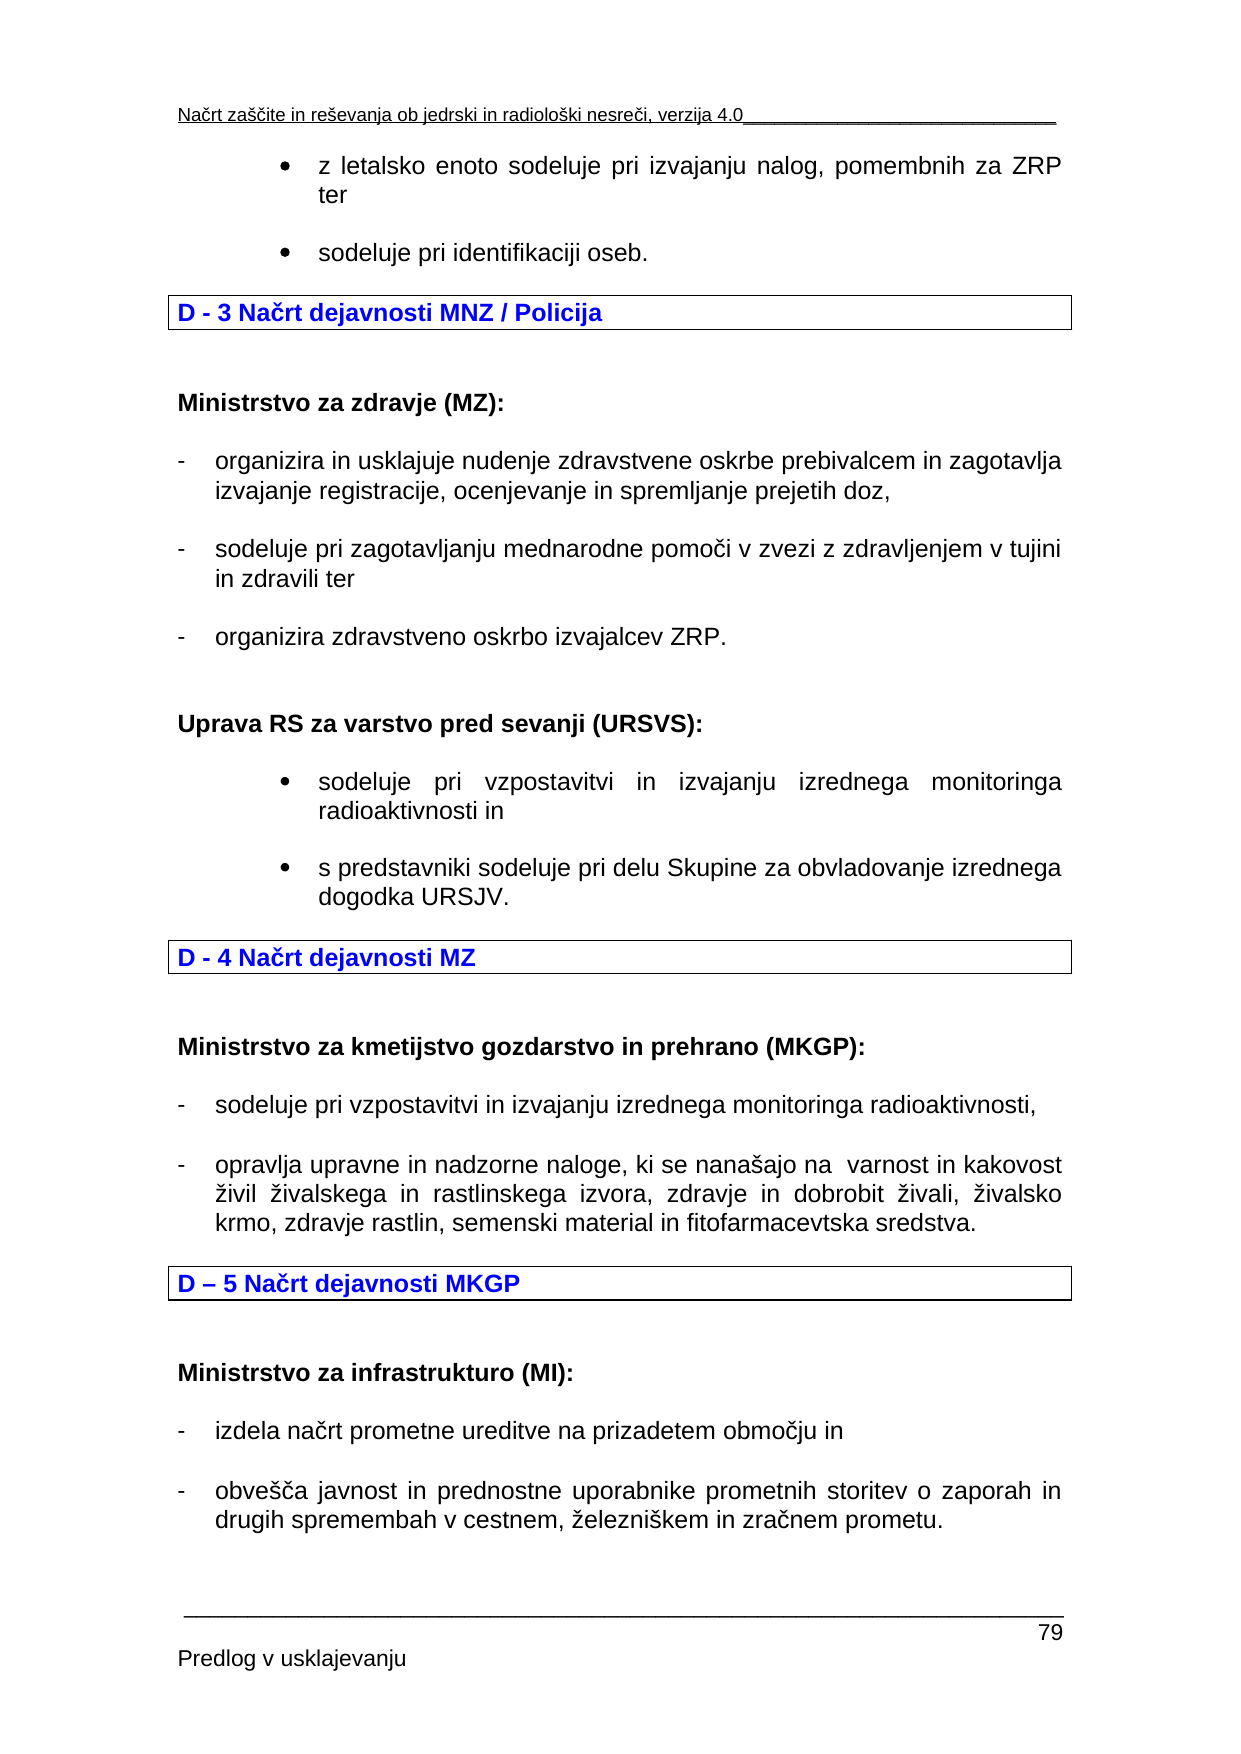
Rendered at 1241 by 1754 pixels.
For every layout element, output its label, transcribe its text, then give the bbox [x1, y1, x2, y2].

list sodeluje pri zagotavljanju mednarodne pomoči v zvezi z zdravljenjem v tujini in zdravili ter [177, 533, 1063, 592]
list obvešča javnost in prednostne uporabnike prometnih storitev o zaporah in drugih spremembah v cestnem, železniškem in zračnem prometu. [177, 1475, 1063, 1534]
text D – 5 Načrt dejavnosti MKGP [169, 1267, 1071, 1299]
list opravlja upravne in nadzorne naloge, ki se nanašajo na varnost in kakovost živil živalskega in rastlinskega izvora, zdravje in dobrobit živali, živalsko krmo, zdravje rastlin, semenski material in fitofarmacevtska sredstva. [177, 1149, 1063, 1237]
text Ministrstvo za kmetijstvo gozdarstvo in prehrano (MKGP): [177, 1032, 1063, 1061]
text Ministrstvo za infrastrukturo (MI): [177, 1358, 1063, 1387]
list sodeluje pri vzpostavitvi in izvajanju izrednega monitoringa radioaktivnosti, [177, 1089, 1063, 1120]
list D - 3 Načrt dejavnosti MNZ / Policija [169, 296, 1071, 329]
text D - 4 Načrt dejavnosti MZ [169, 941, 1071, 973]
list organizira in usklajuje nudenje zdravstvene oskrbe prebivalcem in zagotavlja izvajanje registracije, ocenjevanje in spremljanje prejetih doz, [177, 445, 1063, 504]
list s predstavniki sodeluje pri delu Skupine za obvladovanje izrednega dogodka URSJV. [281, 853, 1063, 911]
list izdela načrt prometne ureditve na prizadetem območju in [177, 1416, 1063, 1446]
list z letalsko enoto sodeluje pri izvajanju nalog, pomembnih za ZRP ter [281, 151, 1063, 209]
list sodeluje pri identifikaciji oseb. [281, 238, 1063, 266]
list sodeluje pri vzpostavitvi in izvajanju izrednega monitoringa radioaktivnosti in [281, 767, 1063, 824]
text Uprava RS za varstvo pred sevanji (URSVS): [177, 709, 1063, 738]
text Ministrstvo za zdravje (MZ): [177, 388, 1063, 416]
list organizira zdravstveno oskrbo izvajalcev ZRP. [177, 621, 1063, 652]
